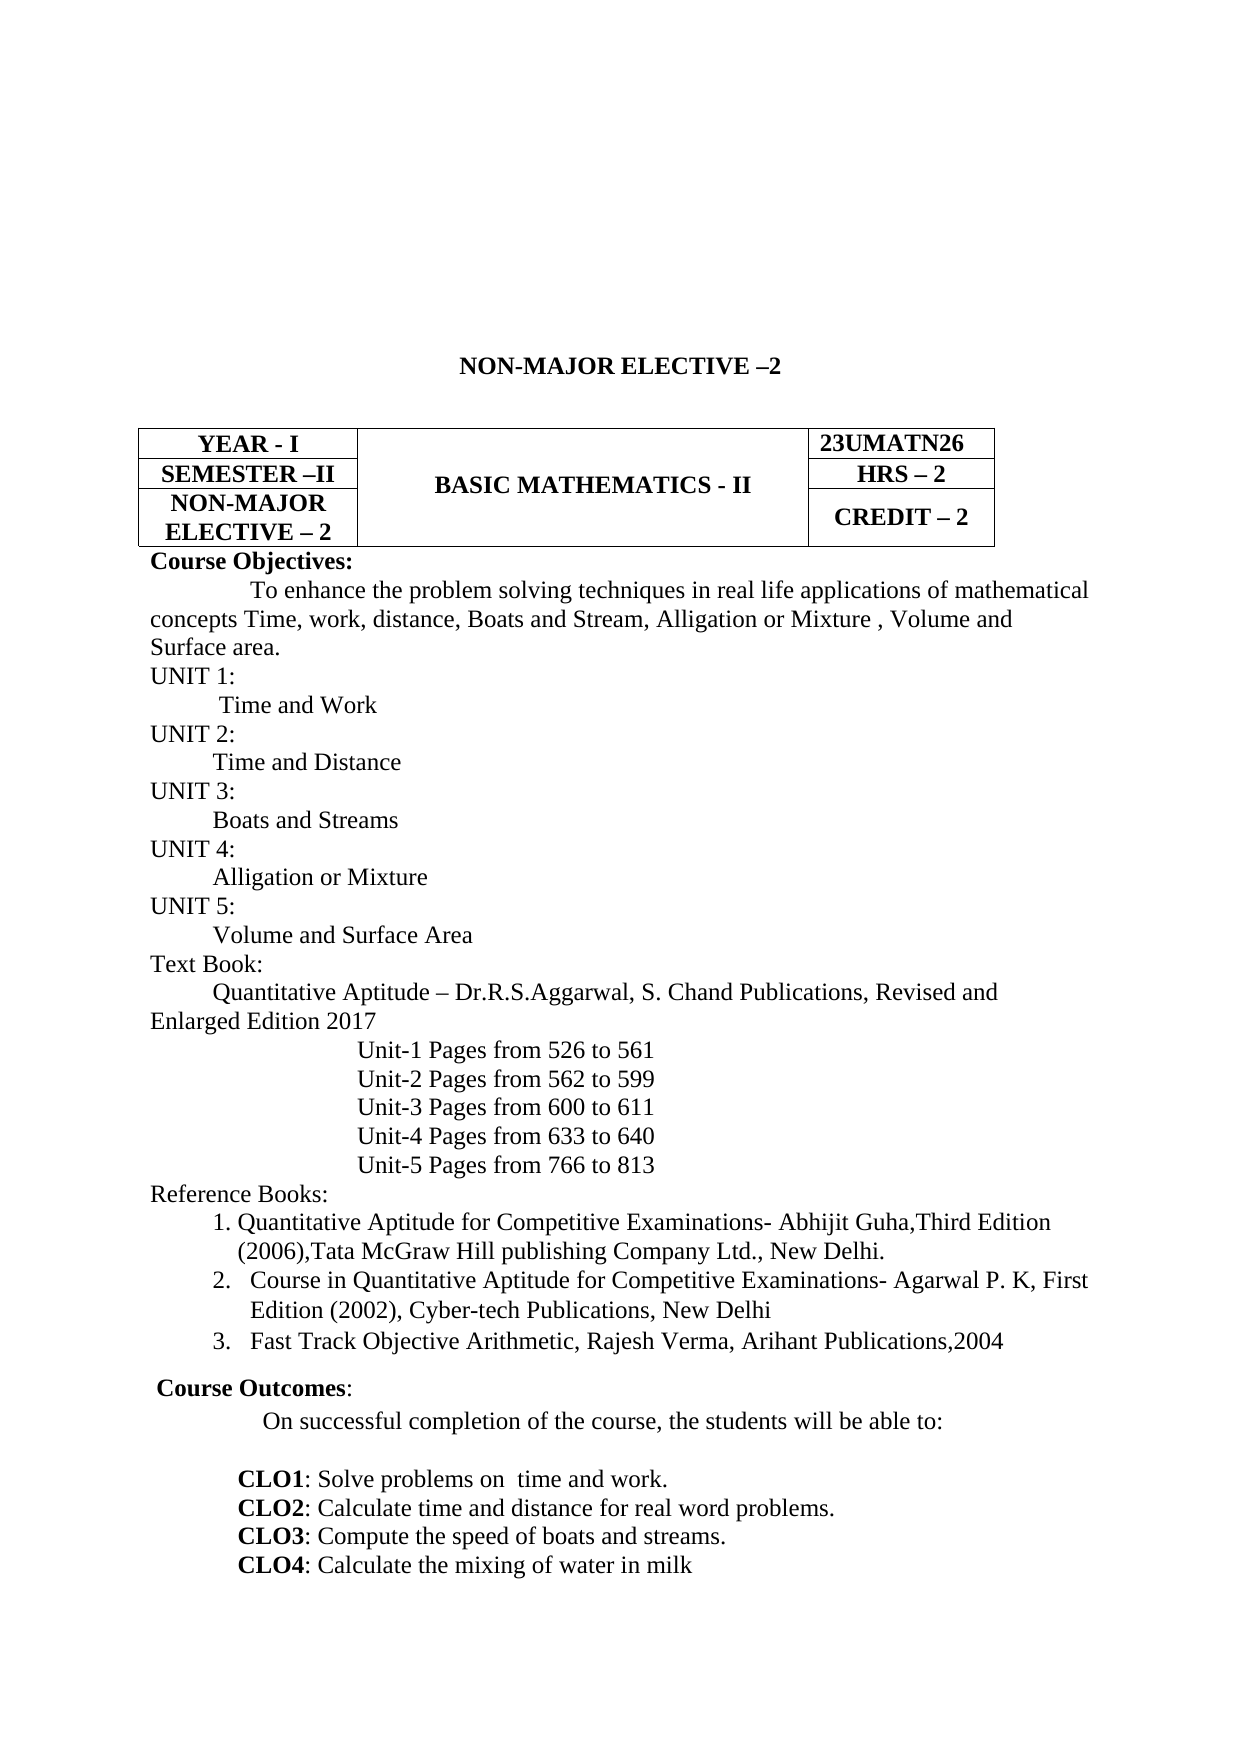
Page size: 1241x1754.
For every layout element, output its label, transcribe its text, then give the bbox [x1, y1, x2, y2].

text Alligation or Mixture [150, 862, 1090, 891]
list Course in Quantitative Aptitude for Competitive Examinations- Agarwal P. K, First Edition (2002), Cyber-tech Publications, New Delhi [212, 1265, 1090, 1324]
text Time and Distance [150, 747, 1090, 776]
text Course Objectives: [150, 546, 1090, 575]
text UNIT 2: [150, 719, 1090, 747]
text Boats and Streams [150, 805, 1090, 834]
table_cell SEMESTER –II [139, 459, 357, 488]
text Unit-2 Pages from 562 to 599 [150, 1064, 1090, 1092]
text Course Outcomes: [150, 1373, 1090, 1402]
text 1. Quantitative Aptitude for Competitive Examinations- Abhijit Guha,Third Edition (2006),Tata McGraw Hill publishing Company Ltd., New Delhi. [150, 1207, 1090, 1265]
text CLO2: Calculate time and distance for real word problems. [150, 1493, 1090, 1521]
text Reference Books: [150, 1179, 1090, 1207]
table_header BASIC MATHEMATICS - II [358, 429, 808, 546]
table_cell NON-MAJOR ELECTIVE – 2 [139, 489, 357, 546]
text Text Book: [150, 949, 1090, 977]
text UNIT 5: [150, 891, 1090, 920]
text UNIT 3: [150, 776, 1090, 805]
text Time and Work [150, 690, 1090, 719]
text Unit-3 Pages from 600 to 611 [150, 1092, 1090, 1121]
table_header YEAR - I [139, 429, 357, 458]
list Fast Track Objective Arithmetic, Rajesh Verma, Arihant Publications,2004 [212, 1326, 1090, 1354]
text Unit-4 Pages from 633 to 640 [150, 1121, 1090, 1150]
text Unit-1 Pages from 526 to 561 [150, 1035, 1090, 1064]
text Volume and Surface Area [150, 920, 1090, 949]
text UNIT 4: [150, 834, 1090, 862]
text CLO1: Solve problems on time and work. [150, 1464, 1090, 1493]
text On successful completion of the course, the students will be able to: [150, 1406, 1090, 1435]
text NON-MAJOR ELECTIVE –2 [150, 351, 1090, 380]
text UNIT 1: [150, 661, 1090, 690]
table_header 23UMATN26 [809, 429, 994, 458]
table_cell CREDIT – 2 [809, 489, 994, 546]
table_cell HRS – 2 [809, 459, 994, 488]
text To enhance the problem solving techniques in real life applications of mathematical concepts Time, work, distance, Boats and Stream, Alligation or Mixture , Volume and Surface area. [150, 575, 1090, 661]
text Unit-5 Pages from 766 to 813 [150, 1150, 1090, 1179]
text CLO3: Compute the speed of boats and streams. [150, 1521, 1090, 1550]
text CLO4: Calculate the mixing of water in milk [150, 1550, 1090, 1579]
text Quantitative Aptitude – Dr.R.S.Aggarwal, S. Chand Publications, Revised and Enlarged Edition 2017 [150, 977, 1090, 1035]
